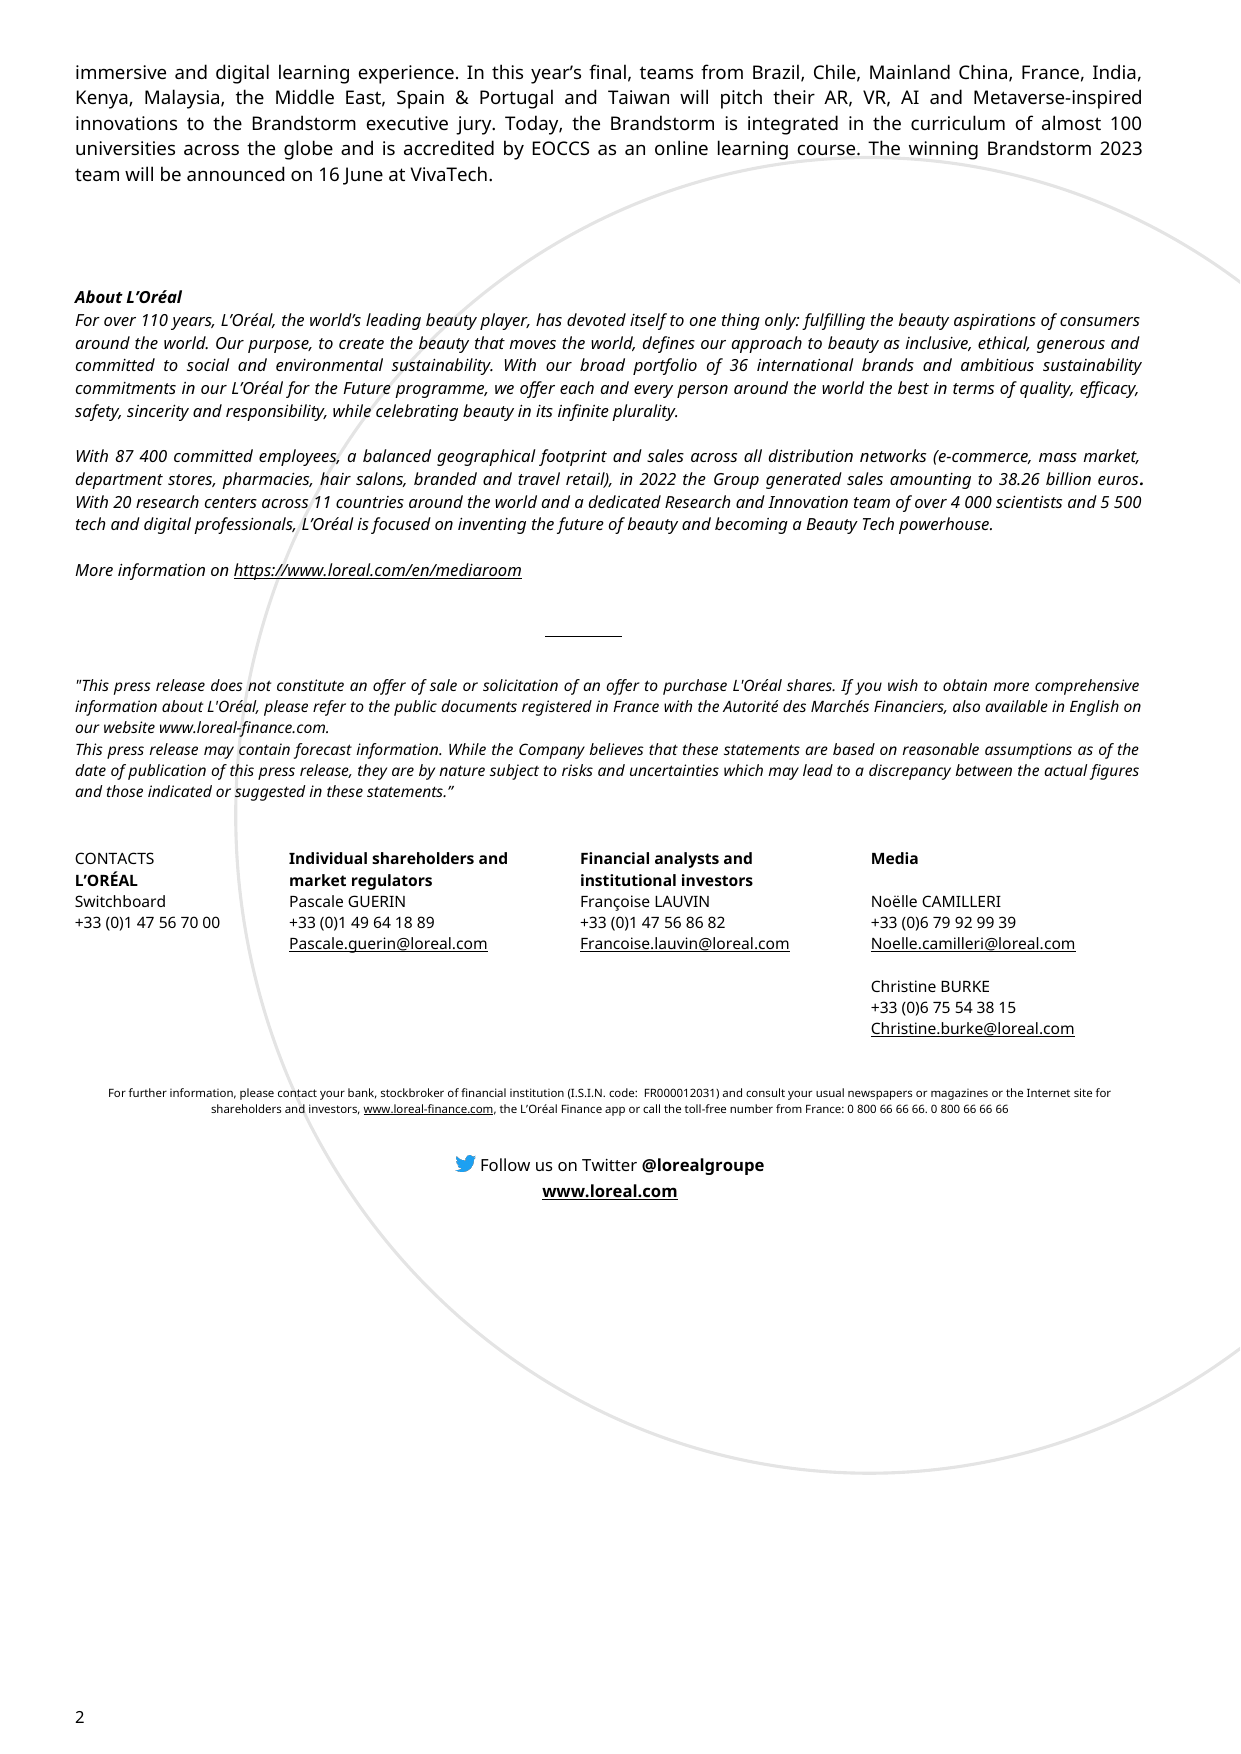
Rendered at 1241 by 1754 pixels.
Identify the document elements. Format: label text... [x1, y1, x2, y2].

picture [455, 1155, 476, 1172]
table_header Media Noëlle CAMILLERI +33 (0)6 79 92 99 39 Noelle.camilleri@loreal.com Christine BURKE +33 (0)6 75 54 38 15 Christine.burke@loreal.com [862, 840, 1153, 1048]
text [75, 59, 1144, 187]
text More information on https://www.loreal.com/en/mediaroom [75, 558, 1144, 581]
text For over 110 years, L’Oréal, the world’s leading beauty player, has devoted itself to one thing only: fulfilling the beauty aspirations of consumers around the world. Our purpose, to create the beauty that moves the world, defines our approach to beauty as inclusive, ethical, generous and committed to social and environmental sustainability. With our broad portfolio of 36 international brands and ambitious sustainability commitments in our L’Oréal for the Future programme, we offer each and every person around the world the best in terms of quality, efficacy, safety, sincerity and responsibility, while celebrating beauty in its infinite plurality. [75, 309, 1144, 422]
table_header CONTACTS L’ORÉAL Switchboard +33 (0)1 47 56 70 00 [66, 840, 281, 1048]
table_header Financial analysts and institutional investors Françoise LAUVIN +33 (0)1 47 56 86 82 Francoise.lauvin@loreal.com [571, 840, 862, 1048]
text For further information, please contact your bank, stockbroker of financial institution (I.S.I.N. code: FR000012031) and consult your usual newspapers or magazines or the Internet site for shareholders and investors, www.loreal-finance.com, the L’Oréal Finance app or call the toll-free number from France: 0 800 66 66 66. 0 800 66 66 66 [75, 1085, 1144, 1116]
table_header Individual shareholders and market regulators Pascale GUERIN +33 (0)1 49 64 18 89 Pascale.guerin@loreal.com [281, 840, 571, 1048]
text With 87 400 committed employees, a balanced geographical footprint and sales across all distribution networks (e-commerce, mass market, department stores, pharmacies, hair salons, branded and travel retail), in 2022 the Group generated sales amounting to 38.26 billion euros. With 20 research centers across 11 countries around the world and a dedicated Research and Innovation team of over 4 000 scientists and 5 500 tech and digital professionals, L’Oréal is focused on inventing the future of beauty and becoming a Beauty Tech powerhouse. [75, 445, 1144, 536]
text www.loreal.com [75, 1179, 1144, 1202]
text About L’Oréal [75, 286, 1144, 309]
text Follow us on Twitter @lorealgroupe [75, 1154, 1144, 1179]
text "This press release does not constitute an offer of sale or solicitation of an offer to purchase L'Oréal shares. If you wish to obtain more comprehensive information about L'Oréal, please refer to the public documents registered in France with the Autorité des Marchés Financiers, also available in English on our website www.loreal-finance.com. [75, 675, 1144, 738]
text This press release may contain forecast information. While the Company believes that these statements are based on reasonable assumptions as of the date of publication of this press release, they are by nature subject to risks and uncertainties which may lead to a discrepancy between the actual figures and those indicated or suggested in these statements.” [75, 738, 1144, 802]
